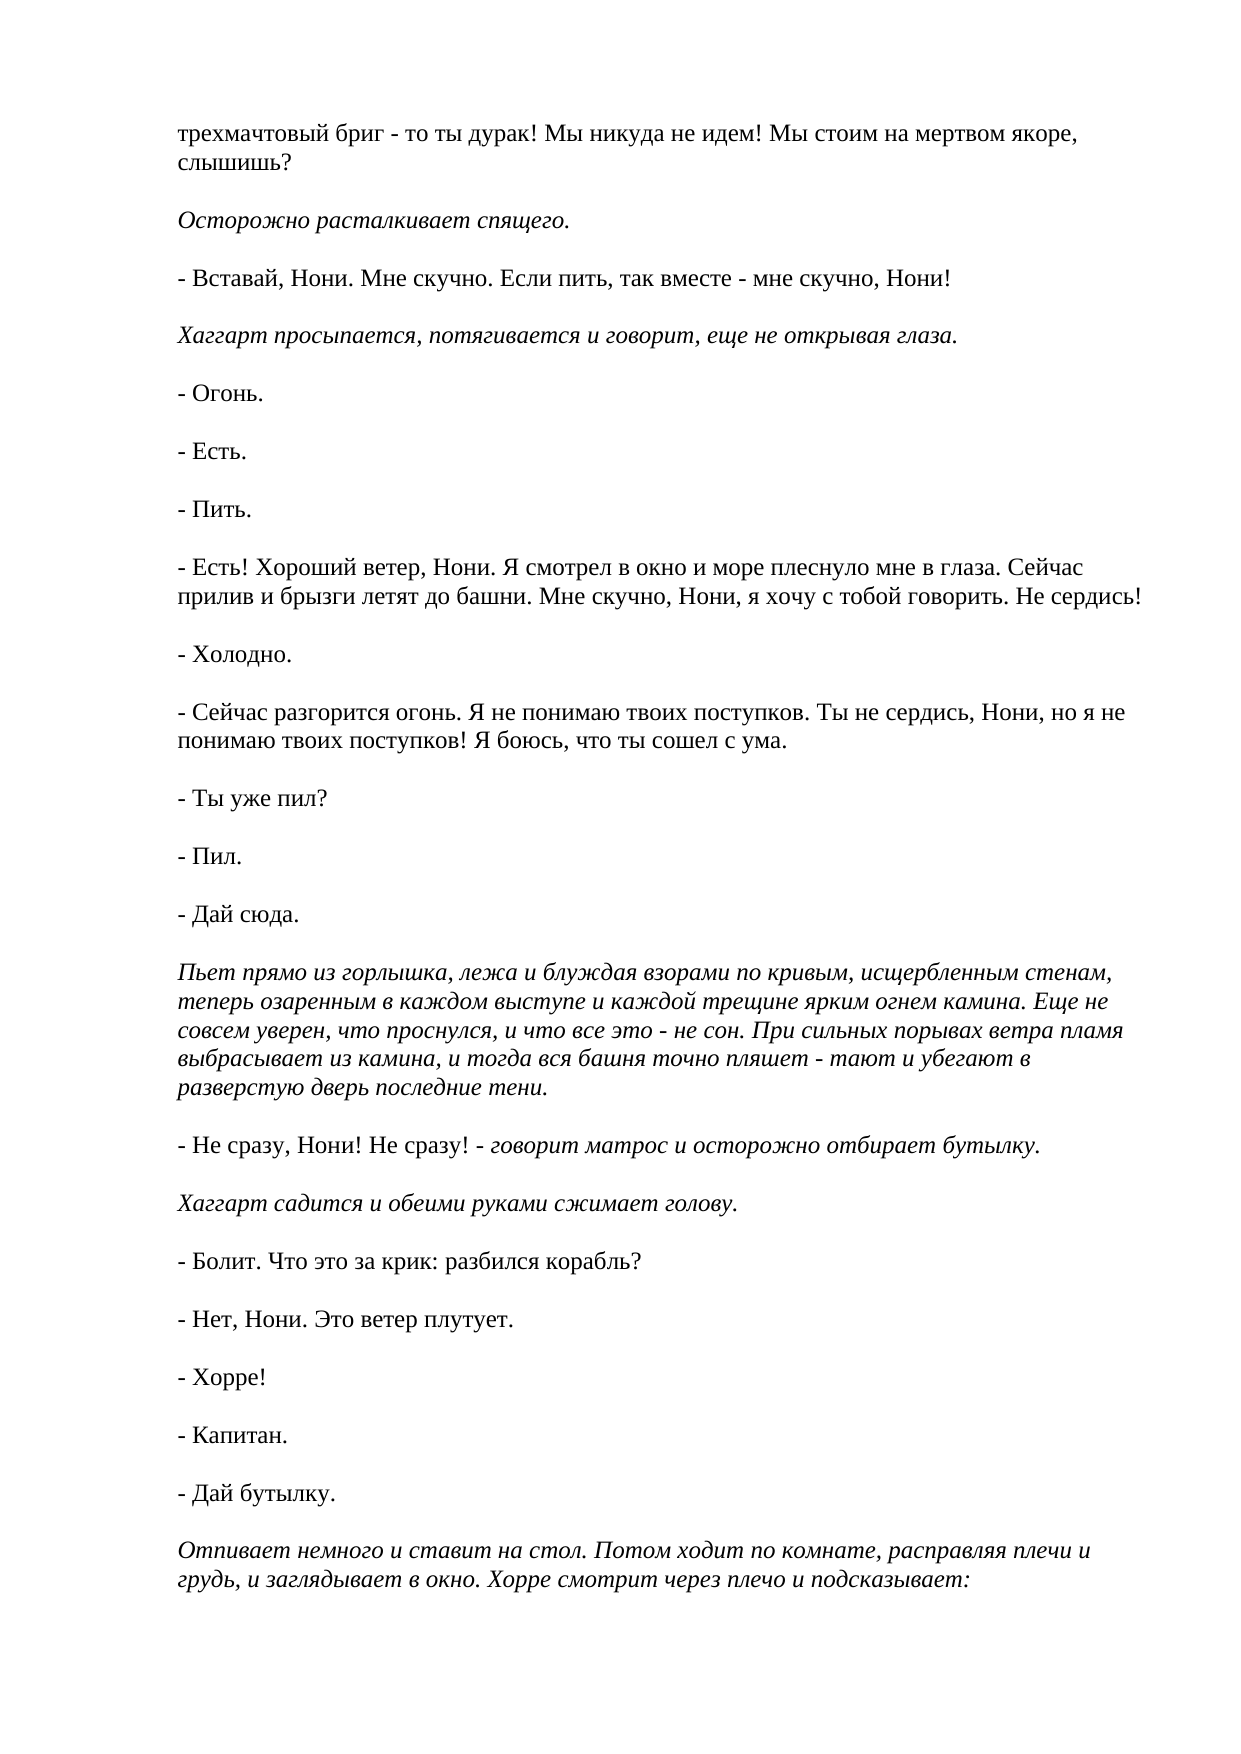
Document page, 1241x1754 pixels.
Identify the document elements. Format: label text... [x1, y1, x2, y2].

text Осторожно расталкивает спящего. [177, 205, 1152, 233]
text - Ты уже пил? [177, 783, 1152, 812]
text - Болит. Что это за крик: разбился корабль? [177, 1246, 1152, 1275]
text Отпивает немного и ставит на стол. Потом ходит по комнате, расправляя плечи и грудь, и заглядывает в окно. Хорре смотрит через плечо и подсказывает: [177, 1536, 1152, 1593]
text - Дай бутылку. [177, 1478, 1152, 1506]
text - Дай сюда. [177, 899, 1152, 928]
text - Капитан. [177, 1420, 1152, 1448]
text - Пить. [177, 494, 1152, 523]
text - Огонь. [177, 378, 1152, 407]
text - Холодно. [177, 639, 1152, 668]
text - Вставай, Нони. Мне скучно. Если пить, так вместе - мне скучно, Нони! [177, 263, 1152, 291]
text - Не сразу, Нони! Не сразу! - говорит матрос и осторожно отбирает бутылку. [177, 1130, 1152, 1159]
text - Пил. [177, 841, 1152, 870]
text - Хорре! [177, 1362, 1152, 1391]
text Пьет прямо из горлышка, лежа и блуждая взорами по кривым, исщербленным стенам, теперь озаренным в каждом выступе и каждой трещине ярким огнем камина. Еще не совсем уверен, что проснулся, и что все это - не сон. При сильных порывах ветра пламя выбрасывает из камина, и тогда вся башня точно пляшет - тают и убегают в разверстую дверь последние тени. [177, 957, 1152, 1101]
text - Нет, Нони. Это ветер плутует. [177, 1304, 1152, 1333]
text Хаггарт садится и обеими руками сжимает голову. [177, 1188, 1152, 1217]
text Хаггарт просыпается, потягивается и говорит, еще не открывая глаза. [177, 321, 1152, 349]
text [177, 118, 1152, 176]
text - Есть! Хороший ветер, Нони. Я смотрел в окно и море плеснуло мне в глаза. Сейчас прилив и брызги летят до башни. Мне скучно, Нони, я хочу с тобой говорить. Не сердись! [177, 552, 1152, 610]
text - Сейчас разгорится огонь. Я не понимаю твоих поступков. Ты не сердись, Нони, но я не понимаю твоих поступков! Я боюсь, что ты сошел с ума. [177, 697, 1152, 754]
text - Есть. [177, 436, 1152, 465]
